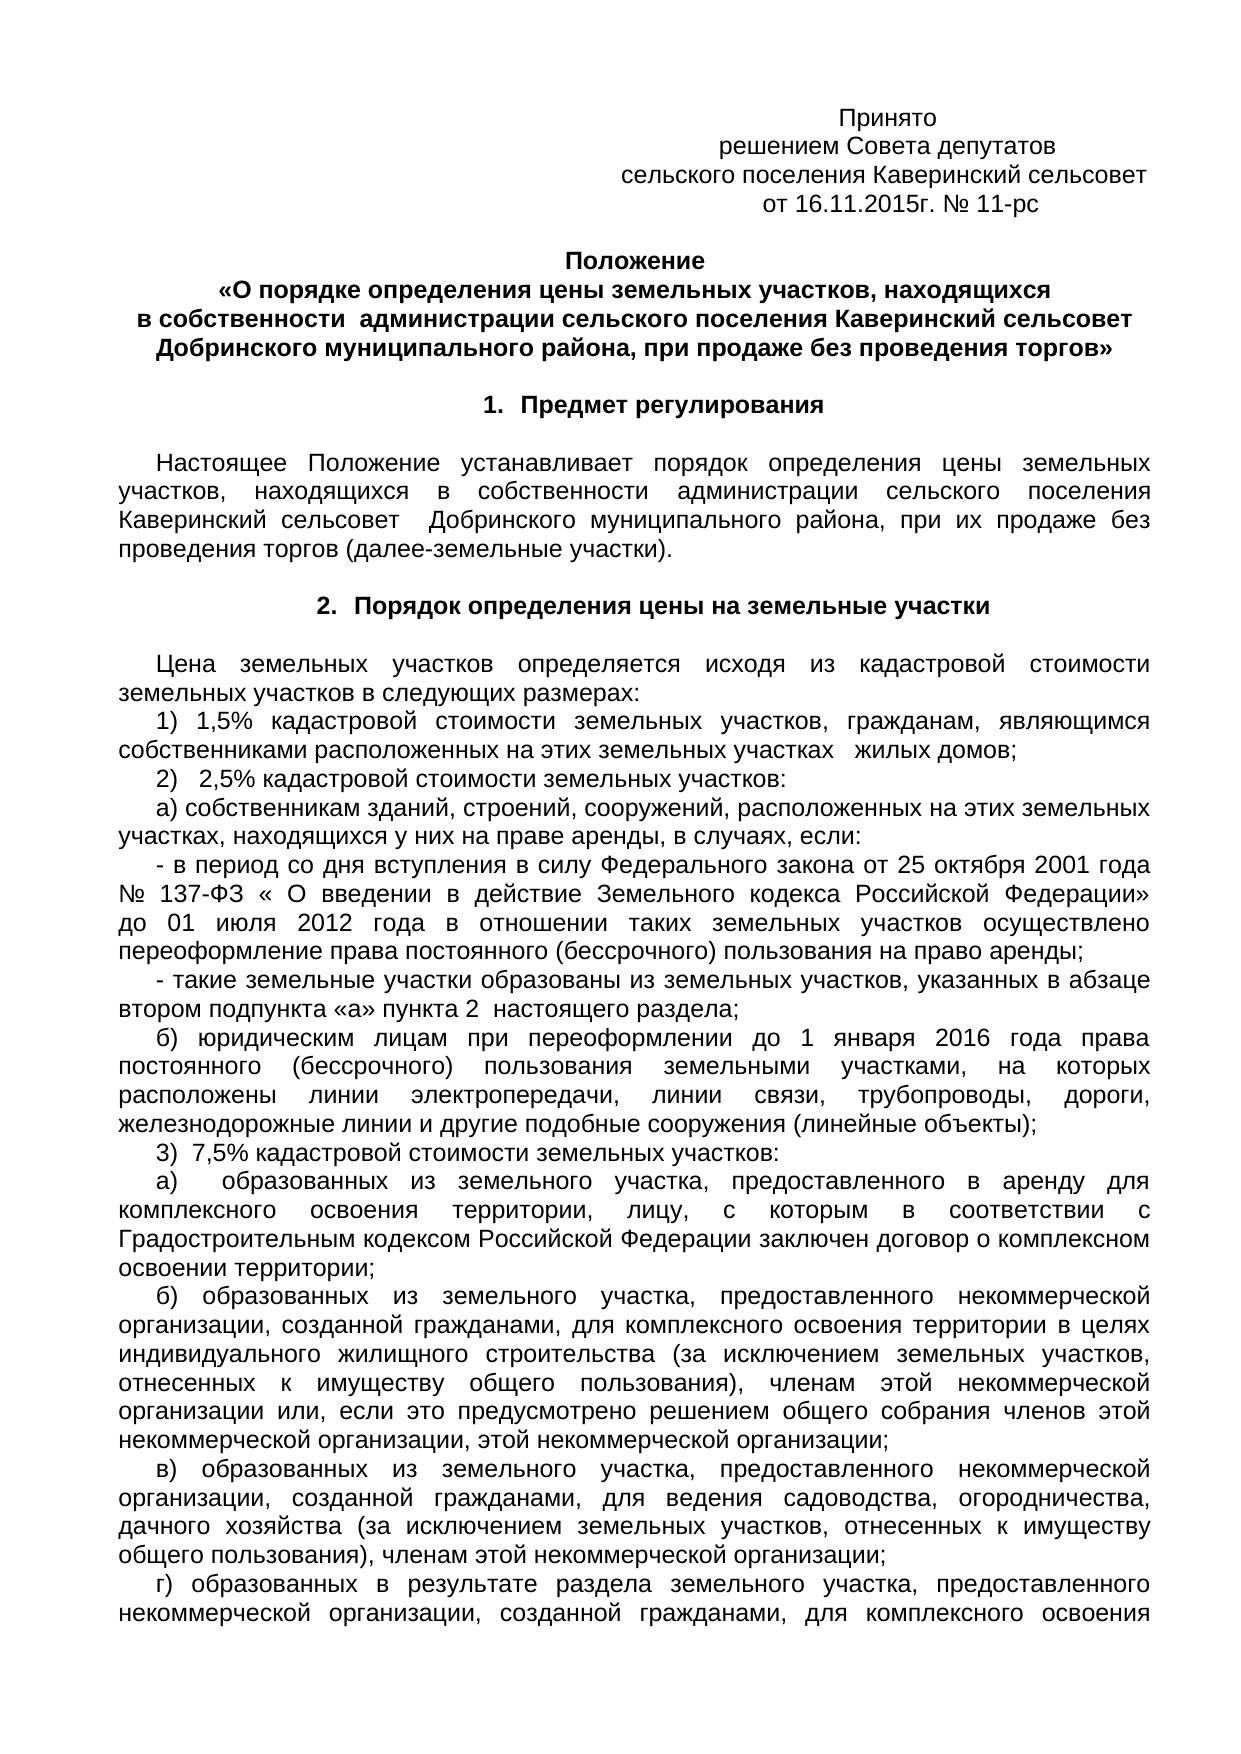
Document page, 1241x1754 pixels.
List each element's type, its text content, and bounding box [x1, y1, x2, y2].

text Цена земельных участков определяется исходя из кадастровой стоимости земельных участков в следующих размерах: [118, 649, 1152, 706]
text Принято [118, 103, 1152, 131]
text б) образованных из земельного участка, предоставленного некоммерческой организации, созданной гражданами, для комплексного освоения территории в целях индивидуального жилищного строительства (за исключением земельных участков, отнесенных к имуществу общего пользования), членам этой некоммерческой организации или, если это предусмотрено решением общего собрания членов этой некоммерческой организации, этой некоммерческой организации; [118, 1281, 1152, 1454]
text а) собственникам зданий, строений, сооружений, расположенных на этих земельных участках, находящихся у них на праве аренды, в случаях, если: [118, 793, 1152, 850]
text Положение [118, 246, 1152, 275]
text в собственности администрации сельского поселения Каверинский сельсовет Добринского муниципального района, при продаже без проведения торгов» [118, 304, 1152, 361]
text б) юридическим лицам при переоформлении до 1 января 2016 года права постоянного (бессрочного) пользования земельными участками, на которых расположены линии электропередачи, линии связи, трубопроводы, дороги, железнодорожные линии и другие подобные сооружения (линейные объекты); [118, 1023, 1152, 1138]
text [118, 1569, 1152, 1626]
text 3) 7,5% кадастровой стоимости земельных участков: [118, 1138, 1152, 1166]
list Предмет регулирования [156, 390, 1152, 419]
text сельского поселения Каверинский сельсовет от 16.11.2015г. № 11-рс [118, 160, 1152, 218]
text а) образованных из земельного участка, предоставленного в аренду для комплексного освоения территории, лицу, с которым в соответствии с Градостроительным кодексом Российской Федерации заключен договор о комплексном освоении территории; [118, 1166, 1152, 1281]
text в) образованных из земельного участка, предоставленного некоммерческой организации, созданной гражданами, для ведения садоводства, огородничества, дачного хозяйства (за исключением земельных участков, отнесенных к имуществу общего пользования), членам этой некоммерческой организации; [118, 1454, 1152, 1569]
text решением Совета депутатов [118, 131, 1152, 160]
text 2) 2,5% кадастровой стоимости земельных участков: [118, 764, 1152, 793]
text «О порядке определения цены земельных участков, находящихся [118, 275, 1152, 304]
text - такие земельные участки образованы из земельных участков, указанных в абзаце втором подпункта «а» пункта 2 настоящего раздела; [118, 965, 1152, 1023]
text 1) 1,5% кадастровой стоимости земельных участков, гражданам, являющимся собственниками расположенных на этих земельных участках жилых домов; [118, 706, 1152, 764]
list Порядок определения цены на земельные участки [156, 591, 1152, 620]
text Настоящее Положение устанавливает порядок определения цены земельных участков, находящихся в собственности администрации сельского поселения Каверинский сельсовет Добринского муниципального района, при их продаже без проведения торгов (далее-земельные участки). [118, 448, 1152, 563]
text - в период со дня вступления в силу Федерального закона от 25 октября 2001 года № 137-ФЗ « О введении в действие Земельного кодекса Российской Федерации» до 01 июля 2012 года в отношении таких земельных участков осуществлено переоформление права постоянного (бессрочного) пользования на право аренды; [118, 850, 1152, 965]
